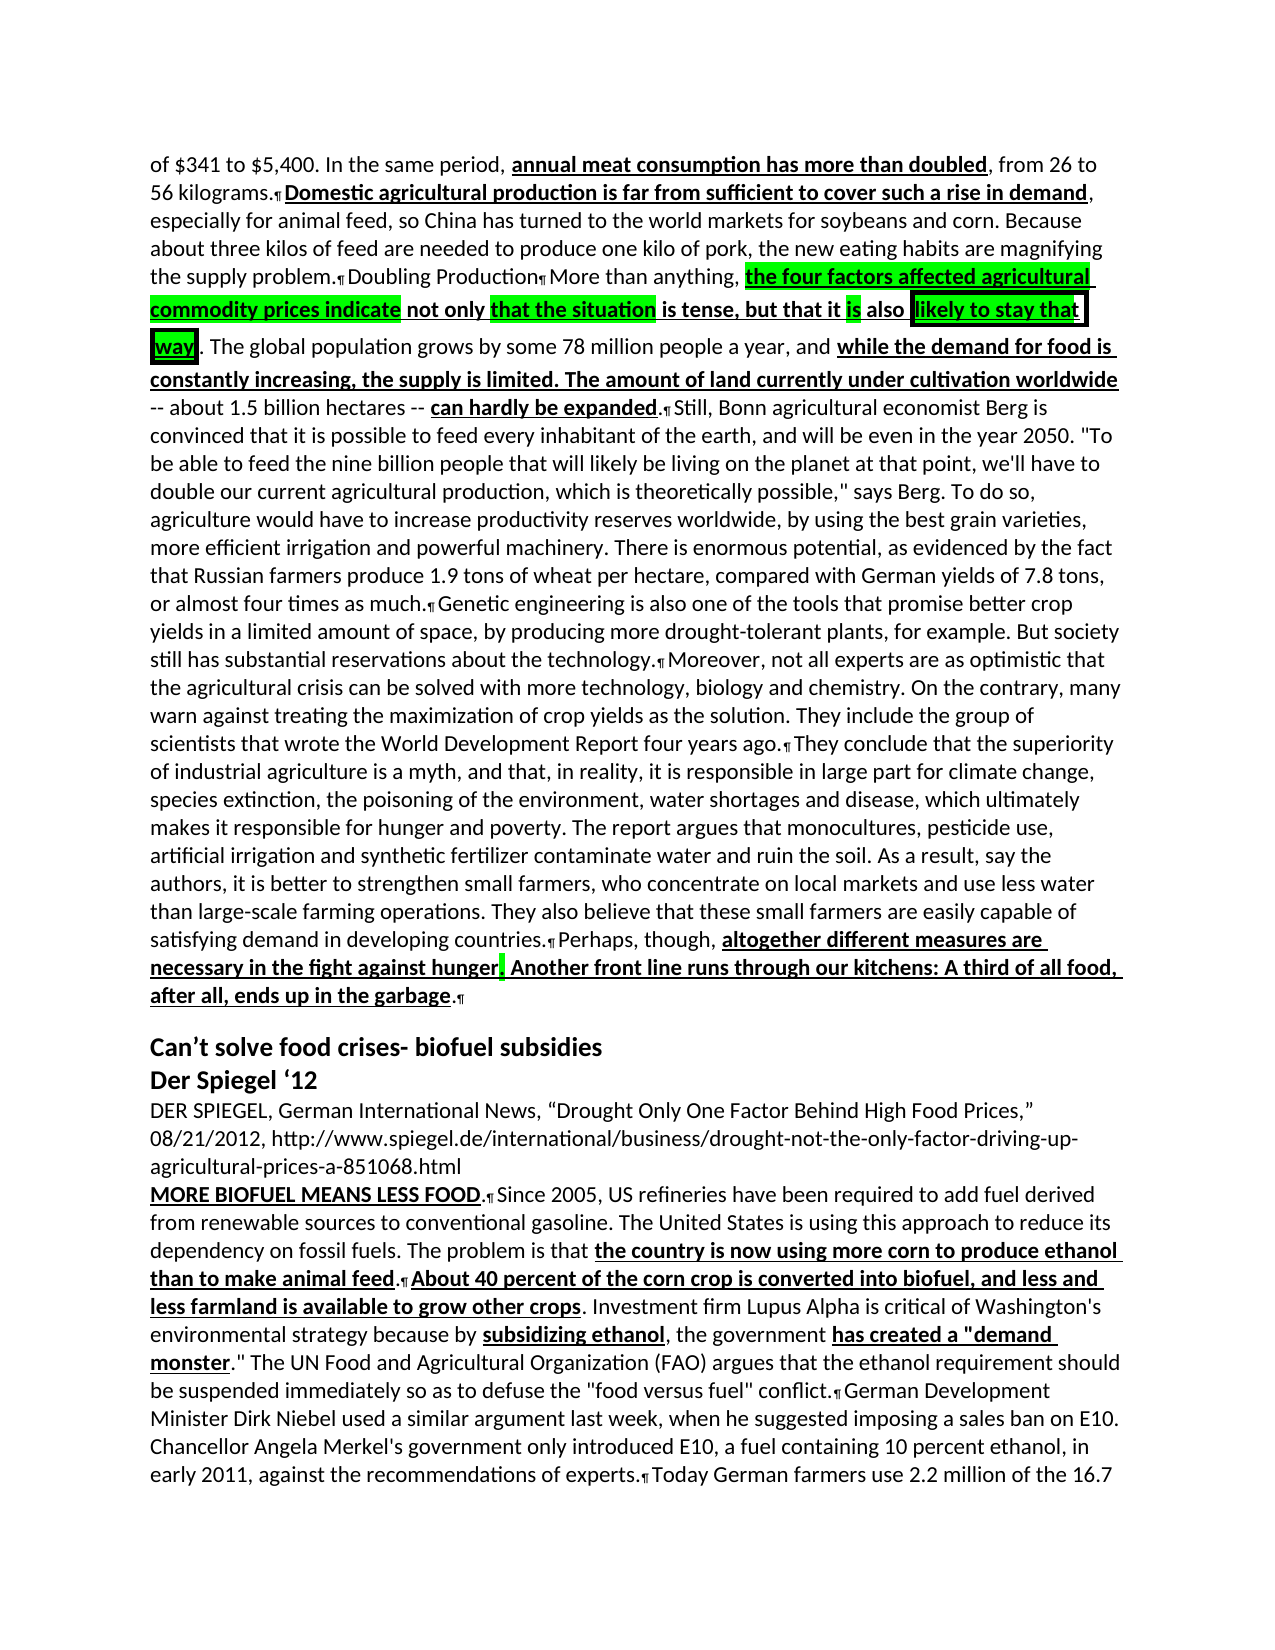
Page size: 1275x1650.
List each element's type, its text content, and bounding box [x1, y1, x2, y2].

text Der Spiegel ‘12 [150, 1063, 1125, 1096]
text DER SPIEGEL, German International News, “Drought Only One Factor Behind High Food Prices,” 08/21/2012, http://www.spiegel.de/international/business/drought-not-the-only-factor-driving-up-agricultural-prices-a-851068.html [150, 1096, 1125, 1180]
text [150, 150, 1125, 1009]
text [150, 1180, 1125, 1488]
subtitle Can’t solve food crises- biofuel subsidies [150, 1030, 1125, 1063]
